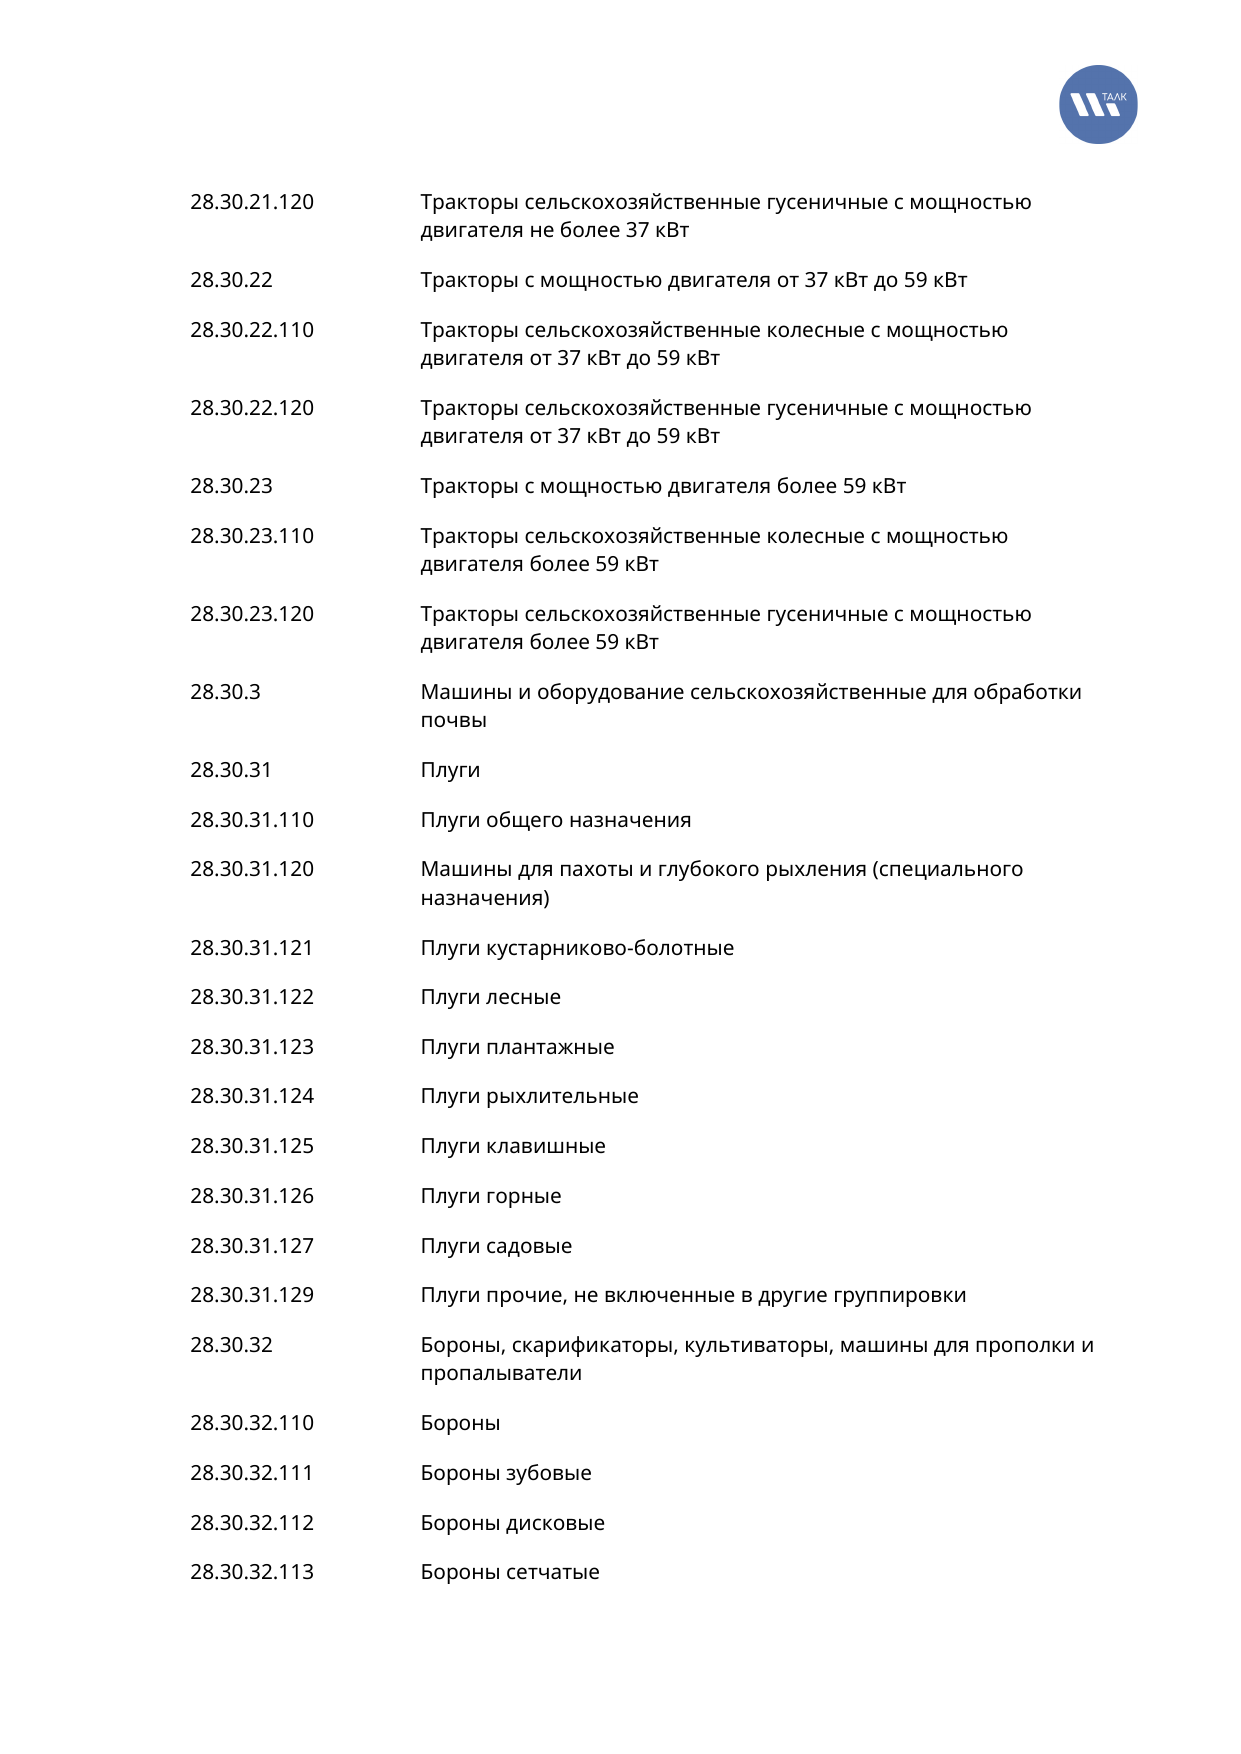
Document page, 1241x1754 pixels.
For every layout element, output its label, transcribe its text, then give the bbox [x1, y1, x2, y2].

table_cell 28.30.23.120 [184, 588, 414, 666]
table_cell Тракторы сельскохозяйственные колесные с мощностью двигателя более 59 кВт [414, 510, 1123, 588]
table_cell 28.30.31.120 [184, 844, 414, 922]
table_cell Плуги [414, 745, 1123, 794]
table_cell 28.30.32.113 [184, 1547, 414, 1596]
table_cell 28.30.31.122 [184, 972, 414, 1021]
table_cell 28.30.31.125 [184, 1121, 414, 1170]
table_cell Бороны зубовые [414, 1447, 1123, 1497]
table_cell Тракторы с мощностью двигателя более 59 кВт [414, 460, 1123, 510]
table_cell Машины для пахоты и глубокого рыхления (специального назначения) [414, 844, 1123, 922]
table_cell 28.30.22.110 [184, 304, 414, 382]
table_cell 28.30.23 [184, 460, 414, 510]
table_cell 28.30.32.111 [184, 1447, 414, 1497]
table_cell Плуги садовые [414, 1220, 1123, 1270]
table_cell Плуги лесные [414, 972, 1123, 1021]
table_cell Тракторы сельскохозяйственные колесные с мощностью двигателя от 37 кВт до 59 кВт [414, 304, 1123, 382]
table_cell Бороны, скарификаторы, культиваторы, машины для прополки и пропалыватели [414, 1320, 1123, 1398]
table_cell Тракторы с мощностью двигателя от 37 кВт до 59 кВт [414, 255, 1123, 304]
table_cell Бороны дисковые [414, 1497, 1123, 1547]
table_cell 28.30.31.123 [184, 1021, 414, 1071]
table_cell Плуги плантажные [414, 1021, 1123, 1071]
table_cell 28.30.21.120 [184, 176, 414, 254]
table_cell Тракторы сельскохозяйственные гусеничные с мощностью двигателя более 59 кВт [414, 588, 1123, 666]
table_cell 28.30.31.124 [184, 1071, 414, 1121]
table_cell 28.30.3 [184, 666, 414, 744]
table_cell 28.30.23.110 [184, 510, 414, 588]
picture [1059, 65, 1138, 144]
table_cell 28.30.32 [184, 1320, 414, 1398]
table_cell 28.30.32.112 [184, 1497, 414, 1547]
table_cell Плуги общего назначения [414, 794, 1123, 844]
table_cell Бороны [414, 1398, 1123, 1447]
table_cell 28.30.31.110 [184, 794, 414, 844]
table_cell Машины и оборудование сельскохозяйственные для обработки почвы [414, 666, 1123, 744]
table_cell Плуги клавишные [414, 1121, 1123, 1170]
table_cell 28.30.31.129 [184, 1270, 414, 1319]
table_cell 28.30.31 [184, 745, 414, 794]
table_cell 28.30.22 [184, 255, 414, 304]
table_cell Плуги кустарниково-болотные [414, 922, 1123, 972]
table_cell Плуги рыхлительные [414, 1071, 1123, 1121]
table_cell 28.30.22.120 [184, 382, 414, 460]
table_cell Бороны сетчатые [414, 1547, 1123, 1596]
table_cell Тракторы сельскохозяйственные гусеничные с мощностью двигателя от 37 кВт до 59 кВт [414, 382, 1123, 460]
table_cell 28.30.31.126 [184, 1170, 414, 1220]
table_cell 28.30.31.121 [184, 922, 414, 972]
table_cell 28.30.32.110 [184, 1398, 414, 1447]
table_cell Плуги горные [414, 1170, 1123, 1220]
table_cell Тракторы сельскохозяйственные гусеничные с мощностью двигателя не более 37 кВт [414, 176, 1123, 254]
table_cell Плуги прочие, не включенные в другие группировки [414, 1270, 1123, 1319]
table_cell 28.30.31.127 [184, 1220, 414, 1270]
